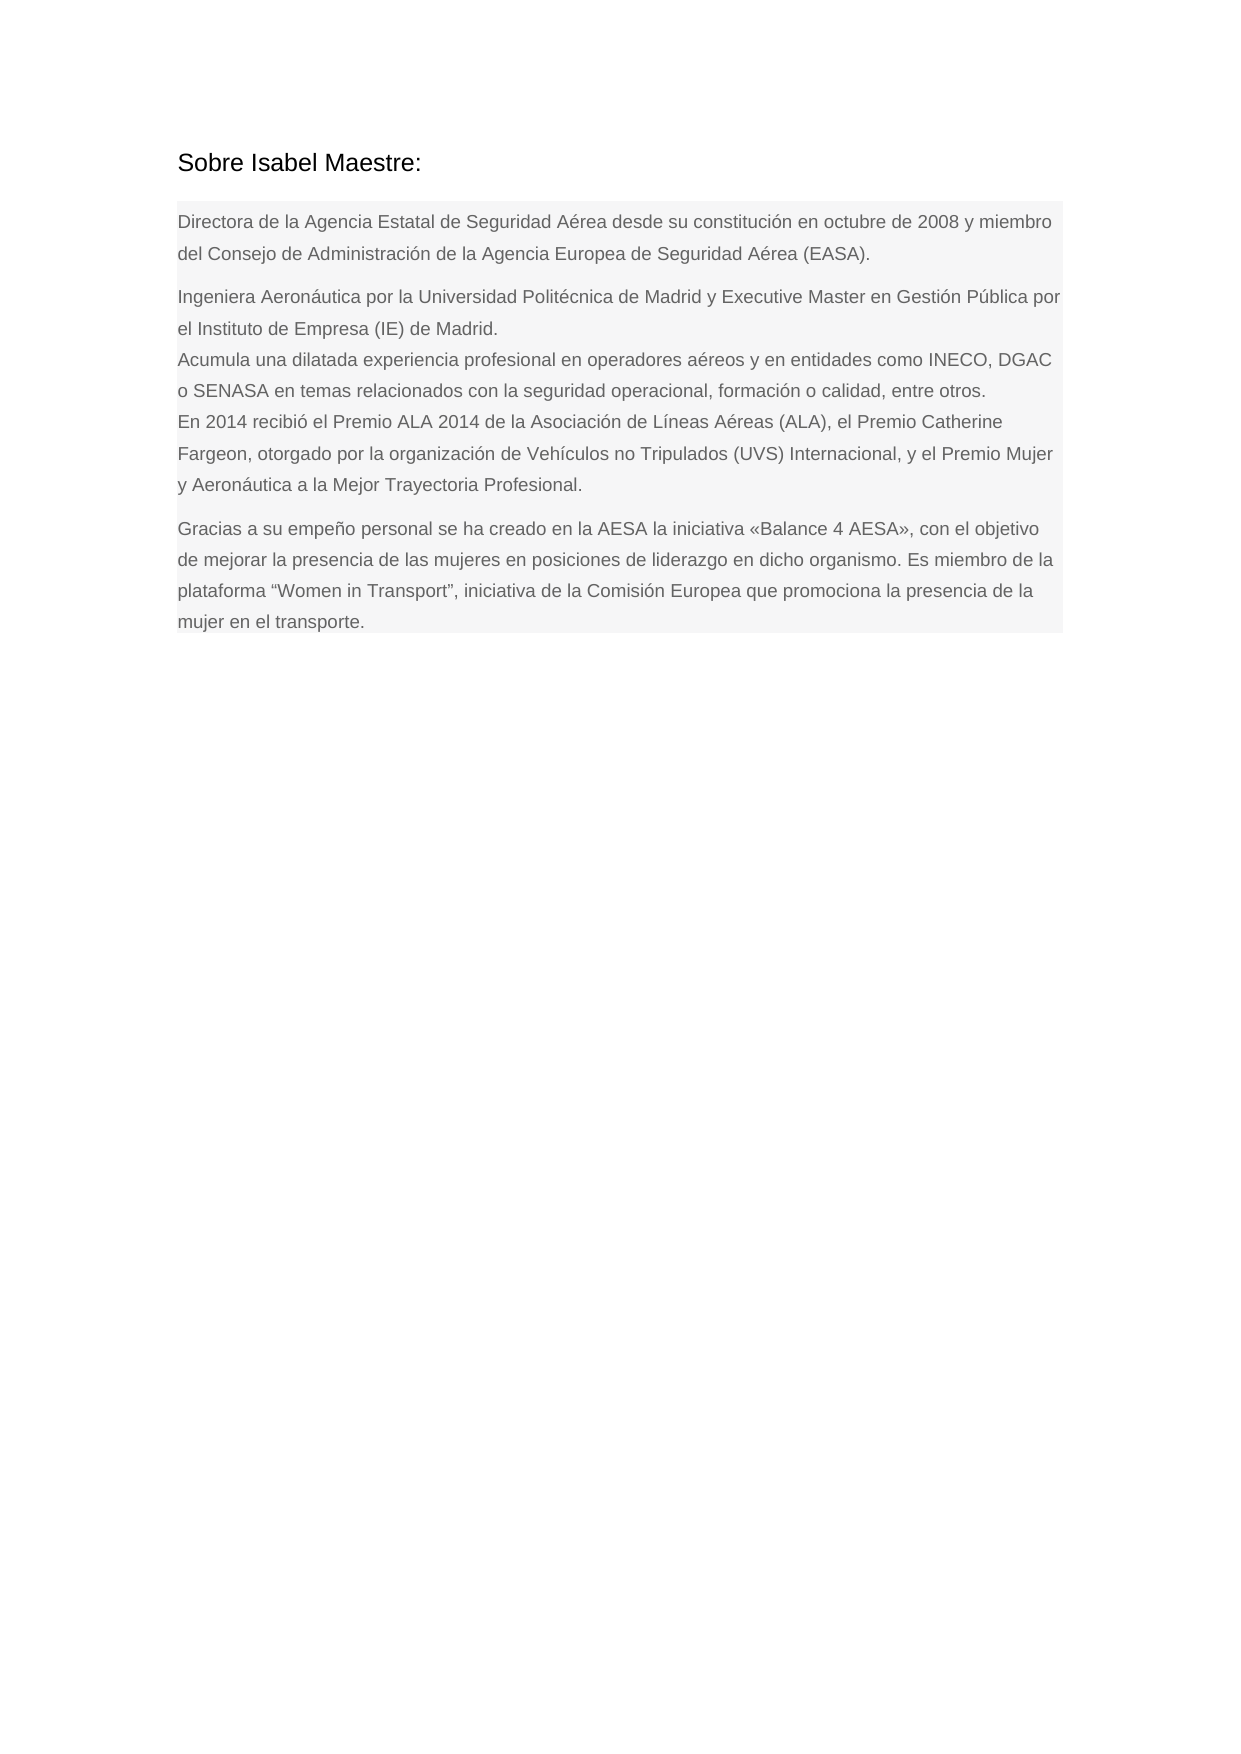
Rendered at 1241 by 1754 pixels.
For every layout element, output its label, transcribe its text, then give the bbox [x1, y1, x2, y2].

text Sobre Isabel Maestre: [177, 148, 1063, 176]
text Gracias a su empeño personal se ha creado en la AESA la iniciativa «Balance 4 AESA», con el objetivo de mejorar la presencia de las mujeres en posiciones de liderazgo en dicho organismo. Es miembro de la plataforma “Women in Transport”, iniciativa de la Comisión Europea que promociona la presencia de la mujer en el transporte. [177, 508, 1063, 633]
text En 2014 recibió el Premio ALA 2014 de la Asociación de Líneas Aéreas (ALA), el Premio Catherine Fargeon, otorgado por la organización de Vehículos no Tripulados (UVS) Internacional, y el Premio Mujer y Aeronáutica a la Mejor Trayectoria Profesional. [177, 401, 1063, 495]
text Directora de la Agencia Estatal de Seguridad Aérea desde su constitución en octubre de 2008 y miembro del Consejo de Administración de la Agencia Europea de Seguridad Aérea (EASA). [177, 201, 1063, 264]
text Ingeniera Aeronáutica por la Universidad Politécnica de Madrid y Executive Master en Gestión Pública por el Instituto de Empresa (IE) de Madrid. Acumula una dilatada experiencia profesional en operadores aéreos y en entidades como INECO, DGAC o SENASA en temas relacionados con la seguridad operacional, formación o calidad, entre otros. [177, 276, 1063, 401]
